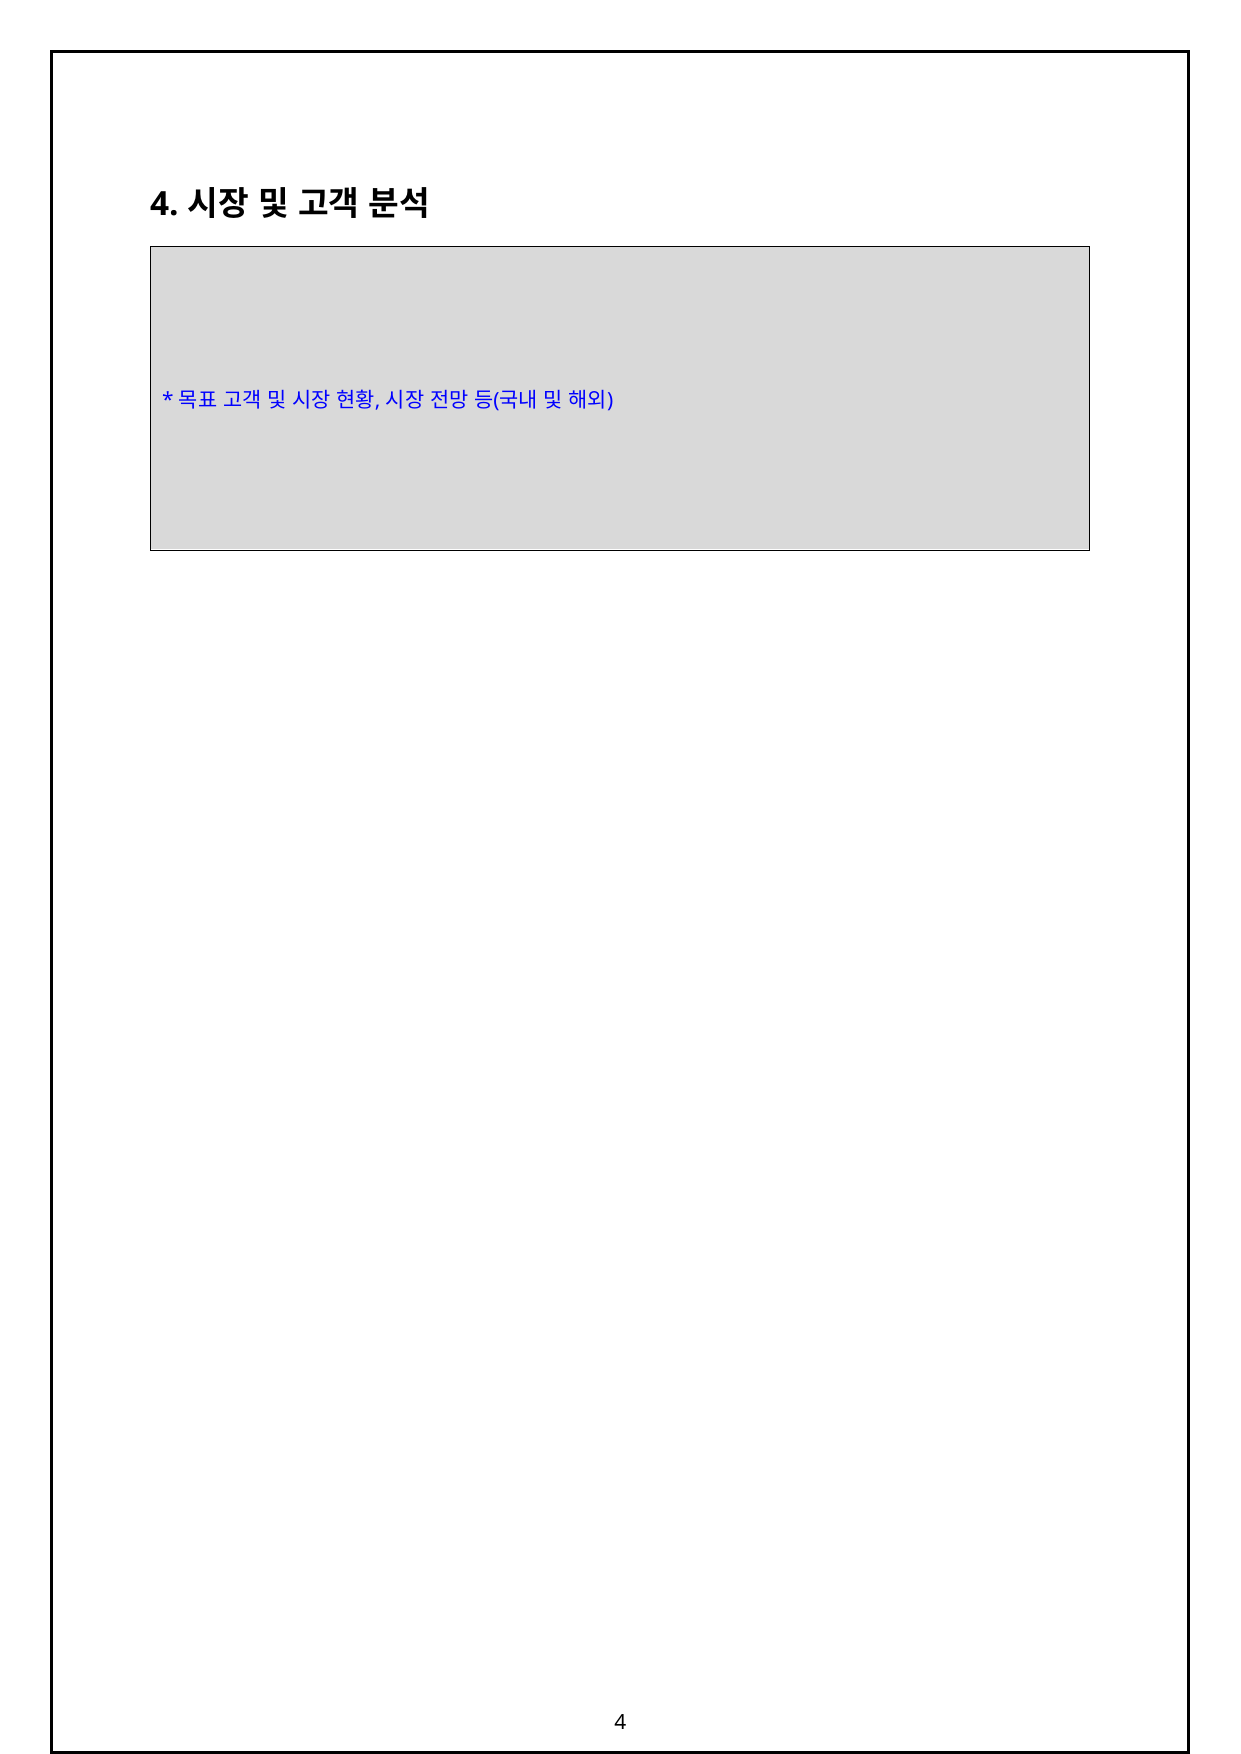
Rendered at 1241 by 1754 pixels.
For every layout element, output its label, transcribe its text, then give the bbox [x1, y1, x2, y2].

table_header * 목표 고객 및 시장 현황, 시장 전망 등(국내 및 해외) [151, 247, 1089, 549]
text 4. 시장 및 고객 분석 [150, 177, 1090, 226]
